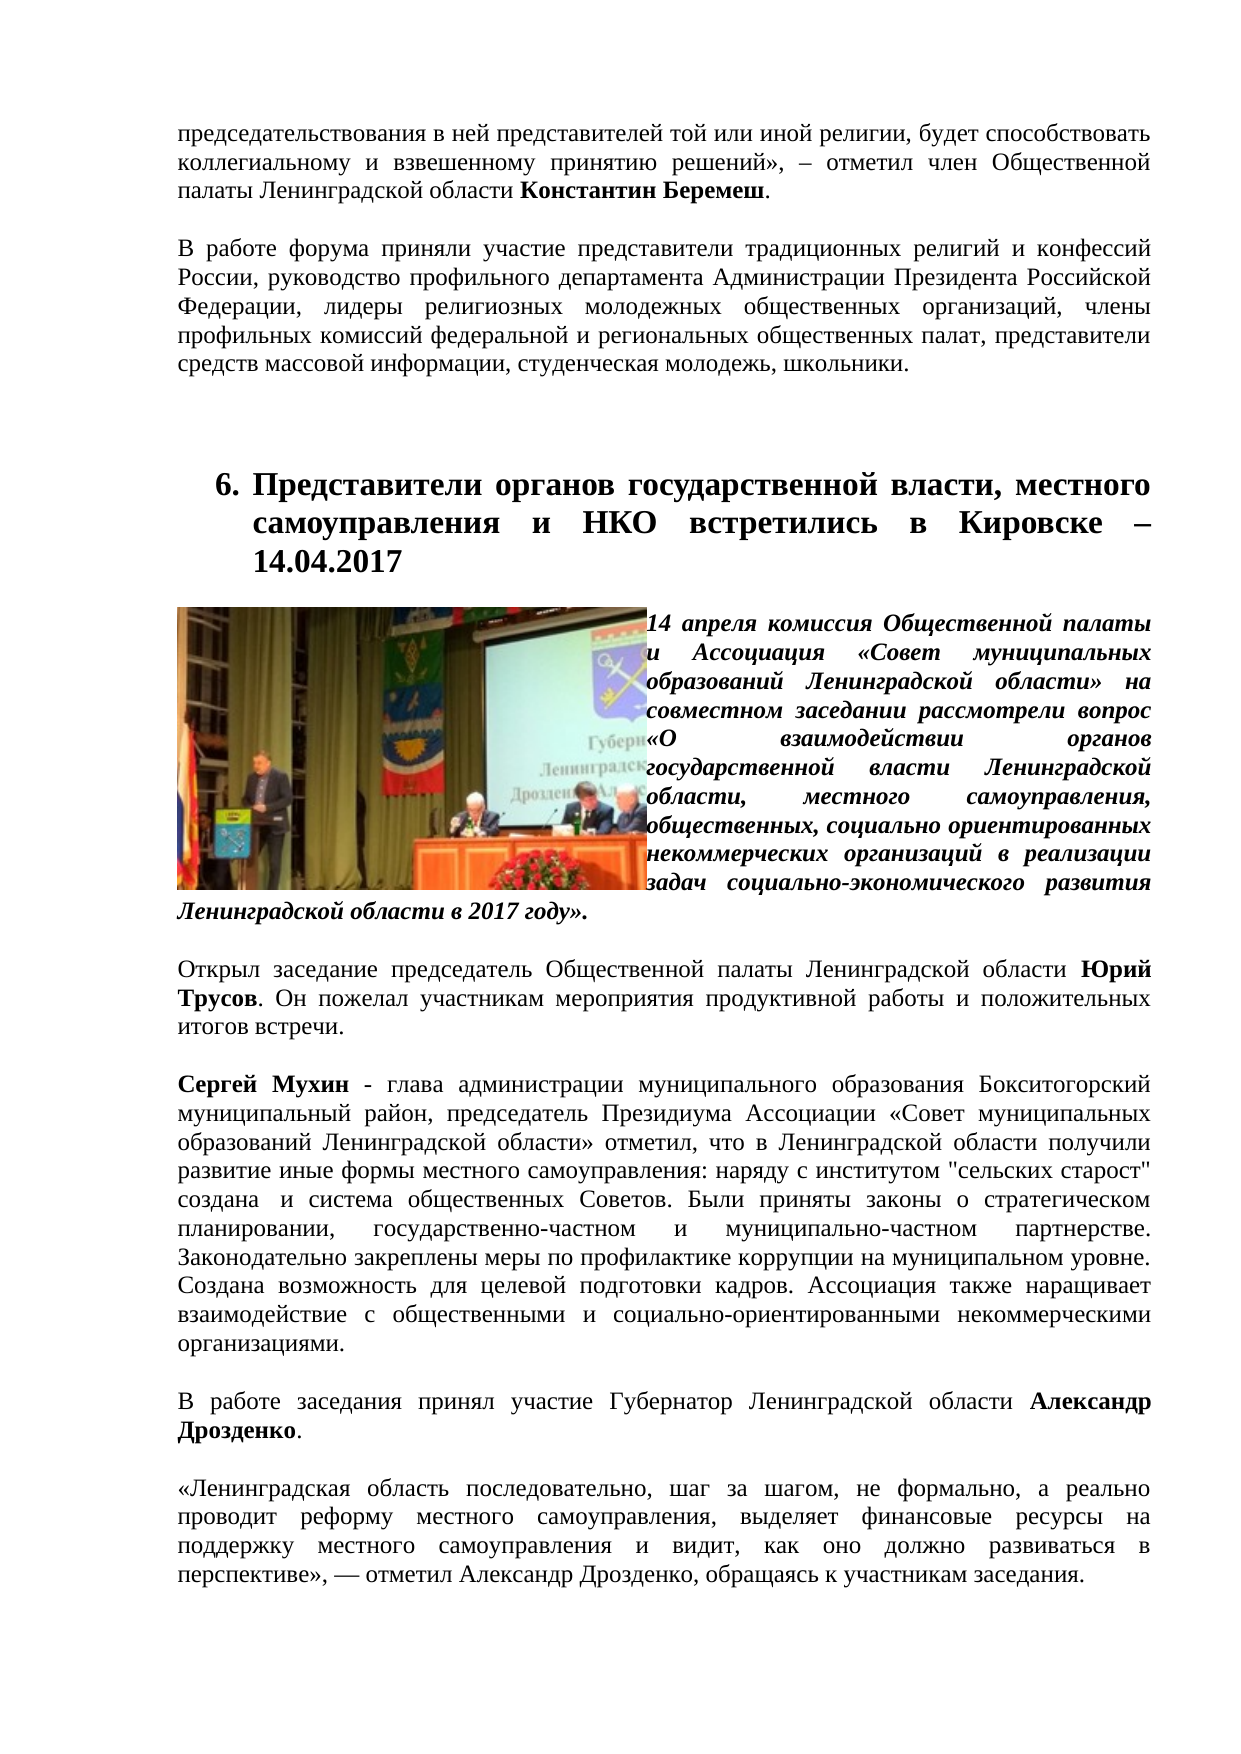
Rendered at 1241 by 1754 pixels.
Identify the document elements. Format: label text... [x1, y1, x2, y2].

text Сергей Мухин - глава администрации муниципального образования Бокситогорский муниципальный район, председатель Президиума Ассоциации «Совет муниципальных образований Ленинградской области» отметил, что в Ленинградской области получили развитие иные формы местного самоуправления: наряду с институтом "сельских старост" создана и система общественных Советов. Были приняты законы о стратегическом планировании, государственно-частном и муниципально-частном партнерстве. Законодательно закреплены меры по профилактике коррупции на муниципальном уровне. Создана возможность для целевой подготовки кадров. Ассоциация также наращивает взаимодействие с общественными и социально-ориентированными некоммерческими организациями. [177, 1069, 1152, 1357]
text В работе заседания принял участие Губернатор Ленинградской области Александр Дрозденко. [177, 1386, 1152, 1443]
text Открыл заседание председатель Общественной палаты Ленинградской области Юрий Трусов. Он пожелал участникам мероприятия продуктивной работы и положительных итогов встречи. [177, 954, 1152, 1040]
text «Ленинградская область последовательно, шаг за шагом, не формально, а реально проводит реформу местного самоуправления, выделяет финансовые ресурсы на поддержку местного самоуправления и видит, как оно должно развиваться в перспективе», — отметил Александр Дрозденко, обращаясь к участникам заседания. [177, 1473, 1152, 1588]
text В работе форума приняли участие представители традиционных религий и конфессий России, руководство профильного департамента Администрации Президента Российской Федерации, лидеры религиозных молодежных общественных организаций, члены профильных комиссий федеральной и региональных общественных палат, представители средств массовой информации, студенческая молодежь, школьники. [177, 233, 1152, 377]
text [177, 118, 1152, 204]
text 14 апреля комиссия Общественной палаты и Ассоциация «Совет муниципальных образований Ленинградской области» на совместном заседании рассмотрели вопрос «О взаимодействии органов государственной власти Ленинградской области, местного самоуправления, общественных, социально ориентированных некоммерческих организаций в реализации задач социально-экономического развития Ленинградской области в 2017 году». [177, 608, 1152, 925]
list Представители органов государственной власти, местного самоуправления и НКО встретились в Кировске – 14.04.2017 [215, 464, 1152, 579]
